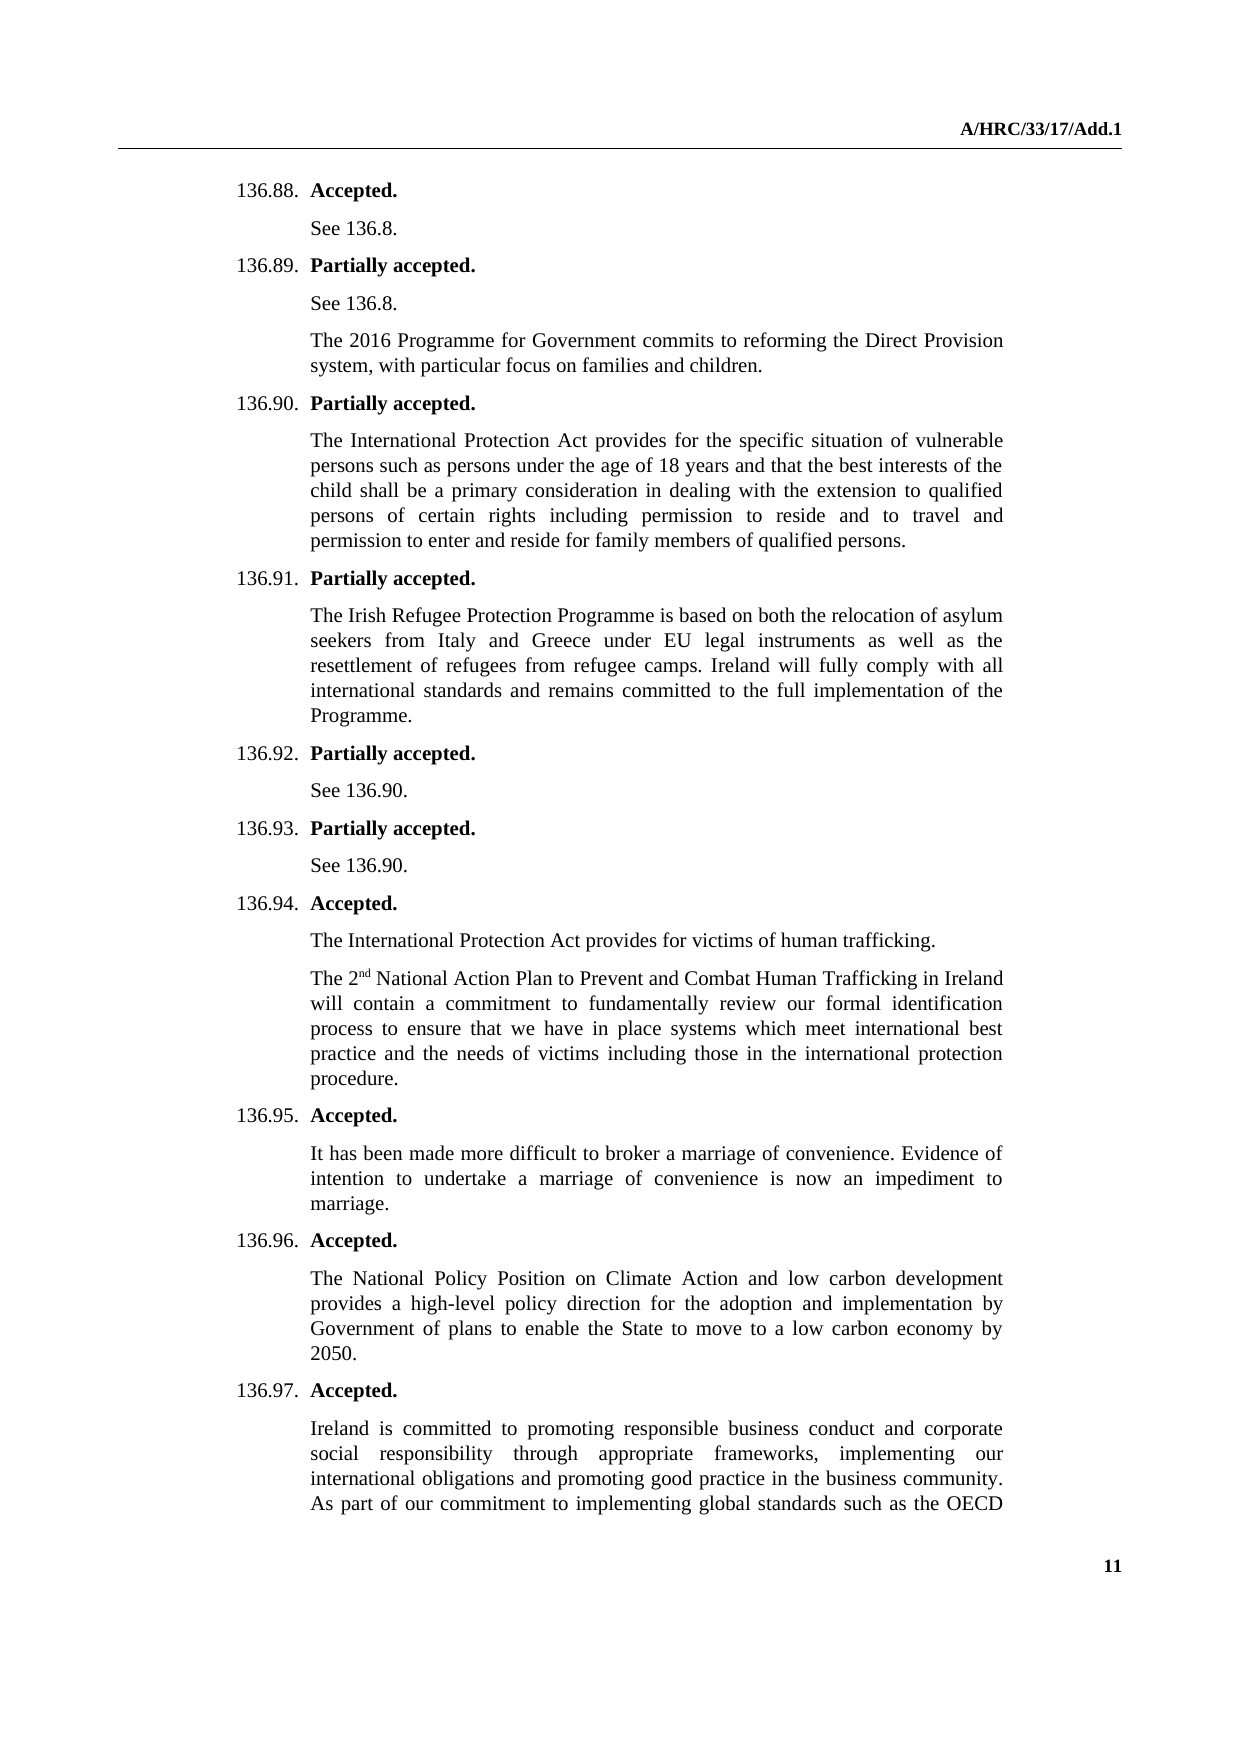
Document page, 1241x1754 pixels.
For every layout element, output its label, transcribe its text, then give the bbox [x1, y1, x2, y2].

text 136.94. Accepted. [236, 890, 1004, 915]
text 136.89. Partially accepted. [236, 252, 1004, 277]
text The 2nd National Action Plan to Prevent and Combat Human Trafficking in Ireland will contain a commitment to fundamentally review our formal identification process to ensure that we have in place systems which meet international best practice and the needs of victims including those in the international protection procedure. [236, 965, 1004, 1090]
text 136.95. Accepted. [236, 1102, 1004, 1127]
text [236, 1415, 1004, 1515]
text The International Protection Act provides for the specific situation of vulnerable persons such as persons under the age of 18 years and that the best interests of the child shall be a primary consideration in dealing with the extension to qualified persons of certain rights including permission to reside and to travel and permission to enter and reside for family members of qualified persons. [236, 427, 1004, 552]
text The Irish Refugee Protection Programme is based on both the relocation of asylum seekers from Italy and Greece under EU legal instruments as well as the resettlement of refugees from refugee camps. Ireland will fully comply with all international standards and remains committed to the full implementation of the Programme. [236, 602, 1004, 727]
text It has been made more difficult to broker a marriage of convenience. Evidence of intention to undertake a marriage of convenience is now an impediment to marriage. [236, 1140, 1004, 1215]
text 136.96. Accepted. [236, 1227, 1004, 1252]
text 136.93. Partially accepted. [236, 815, 1004, 840]
text See 136.8. [236, 215, 1004, 240]
text The 2016 Programme for Government commits to reforming the Direct Provision system, with particular focus on families and children. [236, 327, 1004, 377]
text The International Protection Act provides for victims of human trafficking. [236, 927, 1004, 952]
text The National Policy Position on Climate Action and low carbon development provides a high-level policy direction for the adoption and implementation by Government of plans to enable the State to move to a low carbon economy by 2050. [236, 1265, 1004, 1365]
text 136.97. Accepted. [236, 1377, 1004, 1402]
text 136.91. Partially accepted. [236, 565, 1004, 590]
text See 136.90. [236, 852, 1004, 877]
text See 136.8. [236, 290, 1004, 315]
text 136.92. Partially accepted. [236, 740, 1004, 765]
text See 136.90. [236, 777, 1004, 802]
text 136.90. Partially accepted. [236, 390, 1004, 415]
text 136.88. Accepted. [236, 177, 1004, 202]
